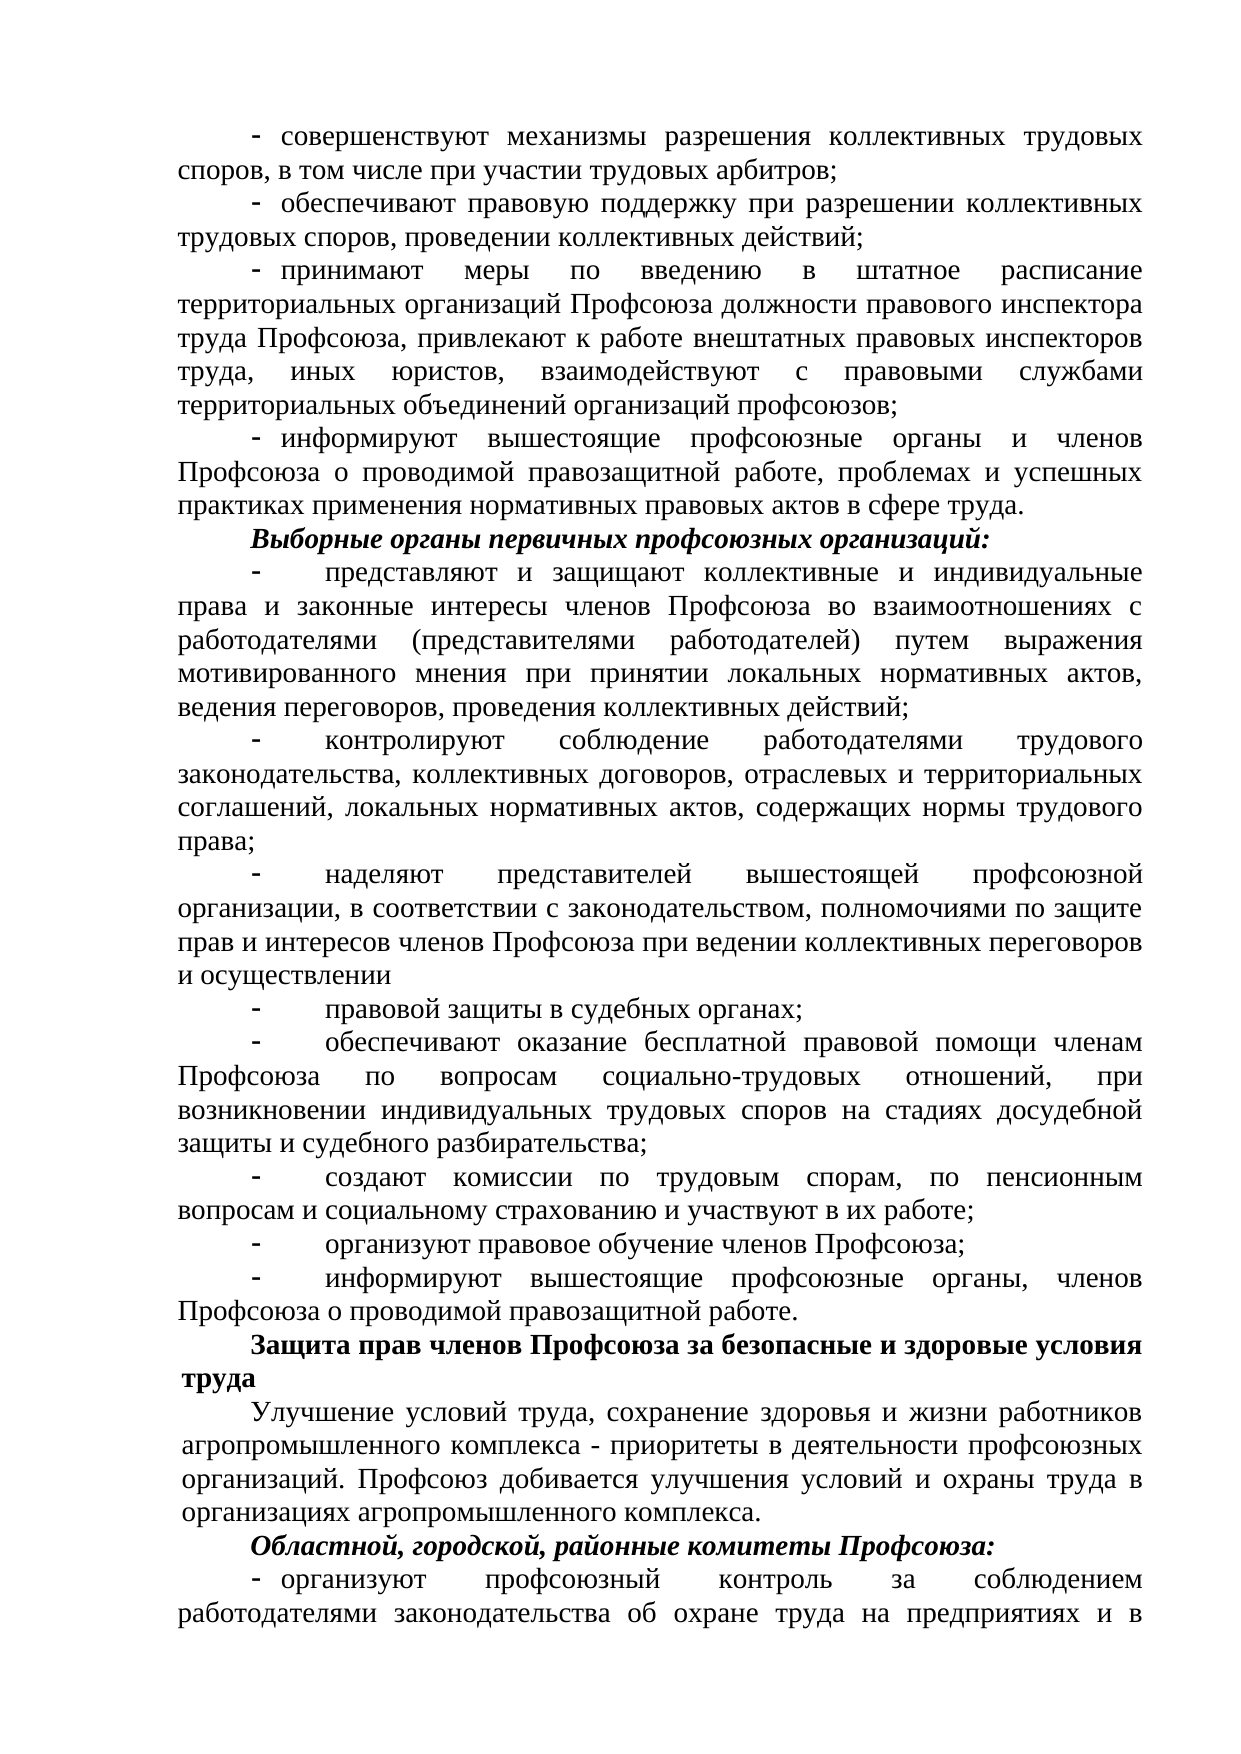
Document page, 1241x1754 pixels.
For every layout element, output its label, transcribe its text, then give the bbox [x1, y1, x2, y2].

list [177, 1562, 1143, 1629]
list наделяют представителей вышестоящей профсоюзной организации, в соответствии с законодательством, полномочиями по защите прав и интересов членов Профсоюза при ведении коллективных переговоров и осуществлении [177, 857, 1143, 991]
list обеспечивают оказание бесплатной правовой помощи членам Профсоюза по вопросам социально-трудовых отношений, при возникновении индивидуальных трудовых споров на стадиях досудебной защиты и судебного разбирательства; [177, 1024, 1143, 1159]
list информируют вышестоящие профсоюзные органы, членов Профсоюза о проводимой правозащитной работе. [177, 1260, 1143, 1327]
list обеспечивают правовую поддержку при разрешении коллективных трудовых споров, проведении коллективных действий; [177, 185, 1143, 252]
list информируют вышестоящие профсоюзные органы и членов Профсоюза о проводимой правозащитной работе, проблемах и успешных практиках применения нормативных правовых актов в сфере труда. [177, 420, 1143, 521]
text Областной, городской, районные комитеты Профсоюза: [181, 1528, 1143, 1562]
list представляют и защищают коллективные и индивидуальные права и законные интересы членов Профсоюза во взаимоотношениях с работодателями (представителями работодателей) путем выражения мотивированного мнения при принятии локальных нормативных актов, ведения переговоров, проведения коллективных действий; [177, 554, 1143, 722]
list создают комиссии по трудовым спорам, по пенсионным вопросам и социальному страхованию и участвуют в их работе; [177, 1159, 1143, 1226]
text Защита прав членов Профсоюза за безопасные и здоровые условия труда [181, 1327, 1143, 1394]
list правовой защиты в судебных органах; [177, 991, 1143, 1024]
list принимают меры по введению в штатное расписание территориальных организаций Профсоюза должности правового инспектора труда Профсоюза, привлекают к работе внештатных правовых инспекторов труда, иных юристов, взаимодействуют с правовыми службами территориальных объединений организаций профсоюзов; [177, 252, 1143, 420]
list организуют правовое обучение членов Профсоюза; [177, 1226, 1143, 1260]
list контролируют соблюдение работодателями трудового законодательства, коллективных договоров, отраслевых и территориальных соглашений, локальных нормативных актов, содержащих нормы трудового права; [177, 722, 1143, 857]
list совершенствуют механизмы разрешения коллективных трудовых споров, в том числе при участии трудовых арбитров; [177, 118, 1143, 185]
text Выборные органы первичных профсоюзных организаций: [181, 521, 1152, 554]
text Улучшение условий труда, сохранение здоровья и жизни работников агропромышленного комплекса - приоритеты в деятельности профсоюзных организаций. Профсоюз добивается улучшения условий и охраны труда в организациях агропромышленного комплекса. [181, 1394, 1143, 1528]
